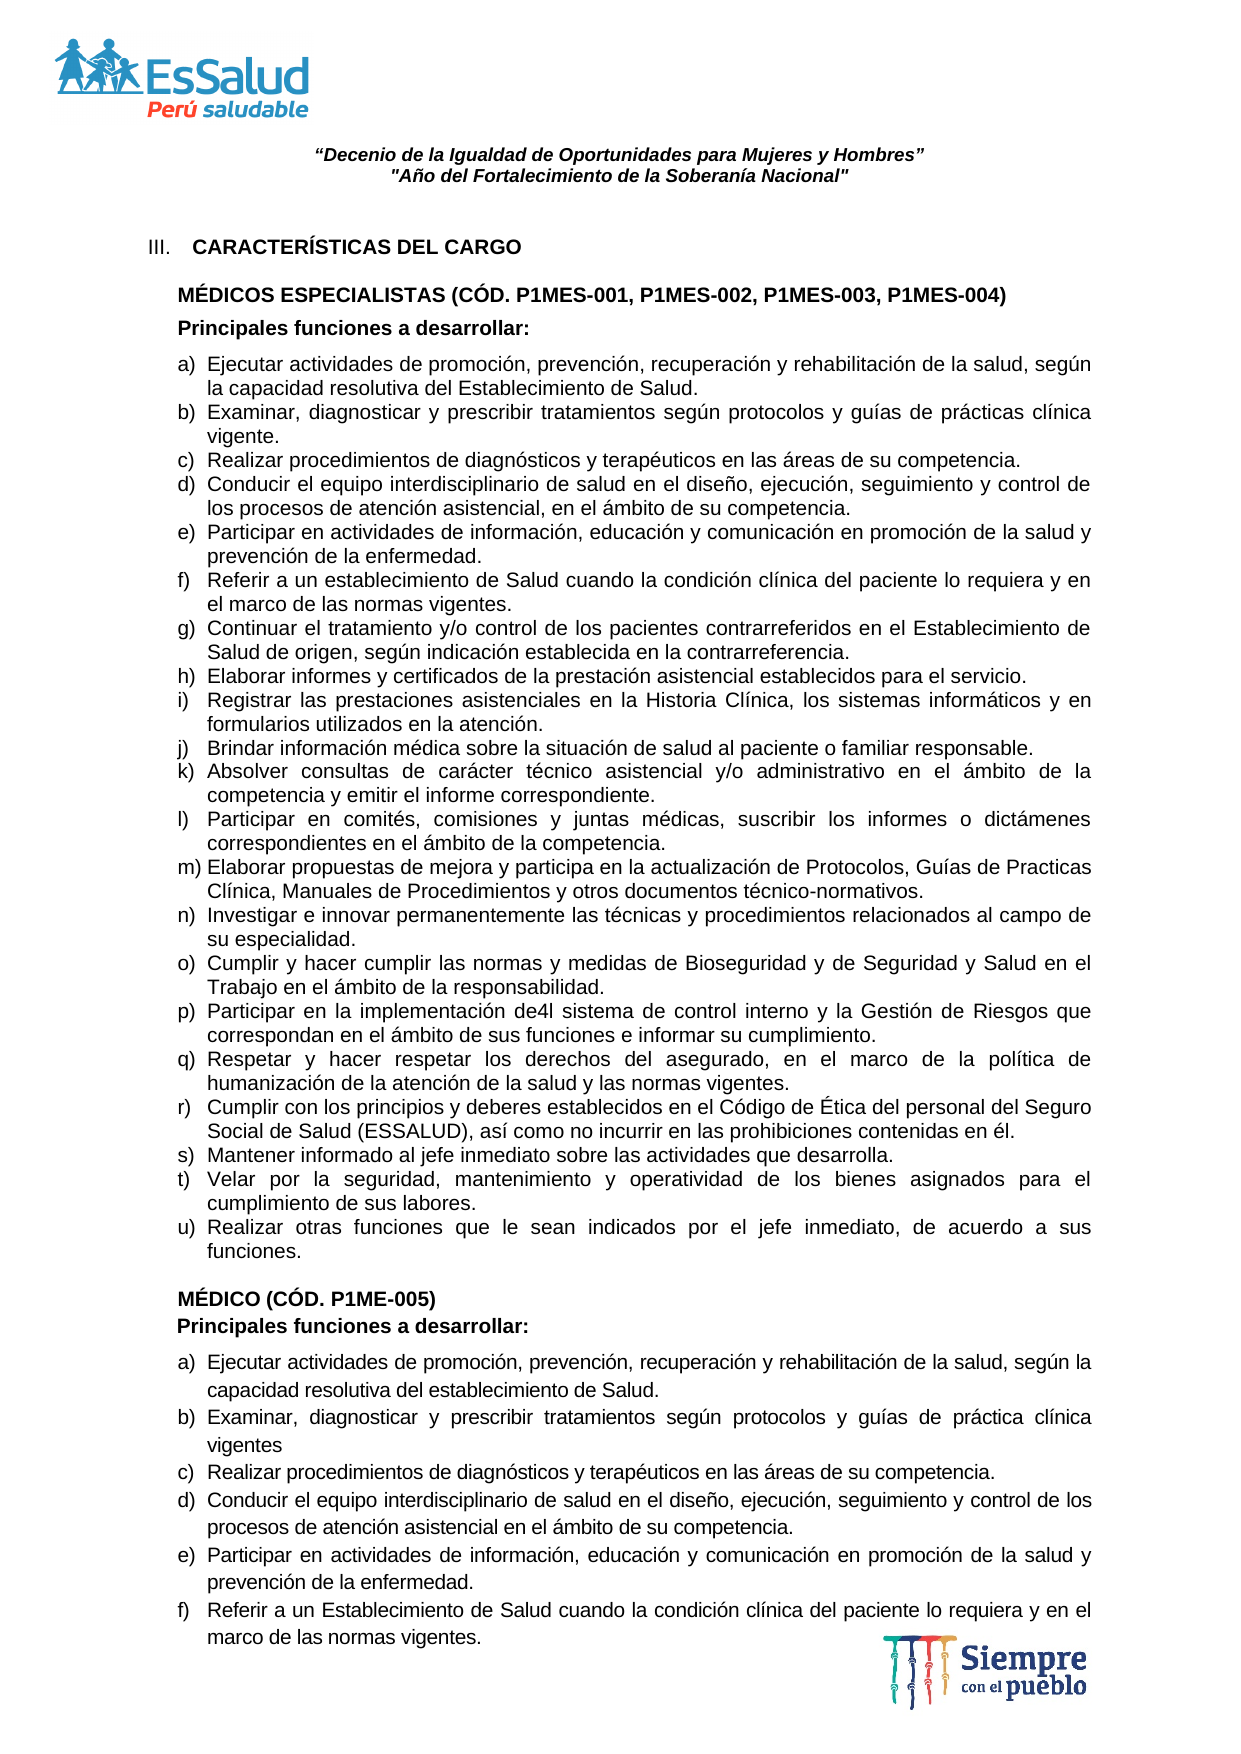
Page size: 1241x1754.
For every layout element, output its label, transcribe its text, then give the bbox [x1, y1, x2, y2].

list Participar en actividades de información, educación y comunicación en promoción de la salud y prevención de la enfermedad. [177, 1542, 1092, 1594]
list Elaborar propuestas de mejora y participa en la actualización de Protocolos, Guías de Practicas Clínica, Manuales de Procedimientos y otros documentos técnico-normativos. [177, 855, 1092, 903]
list Registrar las prestaciones asistenciales en la Historia Clínica, los sistemas informáticos y en formularios utilizados en la atención. [177, 687, 1092, 735]
list Elaborar informes y certificados de la prestación asistencial establecidos para el servicio. [177, 663, 1092, 687]
list Mantener informado al jefe inmediato sobre las actividades que desarrolla. [177, 1143, 1092, 1167]
list Cumplir y hacer cumplir las normas y medidas de Bioseguridad y de Seguridad y Salud en el Trabajo en el ámbito de la responsabilidad. [177, 951, 1092, 999]
list Referir a un establecimiento de Salud cuando la condición clínica del paciente lo requiera y en el marco de las normas vigentes. [177, 568, 1092, 616]
list Conducir el equipo interdisciplinario de salud en el diseño, ejecución, seguimiento y control de los procesos de atención asistencial en el ámbito de su competencia. [177, 1487, 1092, 1539]
list Velar por la seguridad, mantenimiento y operatividad de los bienes asignados para el cumplimiento de sus labores. [177, 1167, 1092, 1214]
picture [48, 31, 314, 125]
subtitle Principales funciones a desarrollar: [148, 316, 1092, 340]
list Respetar y hacer respetar los derechos del asegurado, en el marco de la política de humanización de la atención de la salud y las normas vigentes. [177, 1047, 1092, 1095]
text Principales funciones a desarrollar: [148, 1314, 1092, 1338]
list Examinar, diagnosticar y prescribir tratamientos según protocolos y guías de práctica clínica vigentes [177, 1405, 1092, 1456]
text MÉDICOS ESPECIALISTAS (CÓD. P1MES-001, P1MES-002, P1MES-003, P1MES-004) [177, 283, 1092, 307]
list Realizar procedimientos de diagnósticos y terapéuticos en las áreas de su competencia. [177, 448, 1092, 472]
list Continuar el tratamiento y/o control de los pacientes contrarreferidos en el Establecimiento de Salud de origen, según indicación establecida en la contrarreferencia. [177, 616, 1092, 663]
list Brindar información médica sobre la situación de salud al paciente o familiar responsable. [177, 735, 1092, 759]
list Cumplir con los principios y deberes establecidos en el Código de Ética del personal del Seguro Social de Salud (ESSALUD), así como no incurrir en las prohibiciones contenidas en él. [177, 1095, 1092, 1143]
list Ejecutar actividades de promoción, prevención, recuperación y rehabilitación de la salud, según la capacidad resolutiva del establecimiento de Salud. [177, 1350, 1092, 1401]
list Participar en comités, comisiones y juntas médicas, suscribir los informes o dictámenes correspondientes en el ámbito de la competencia. [177, 807, 1092, 855]
list Conducir el equipo interdisciplinario de salud en el diseño, ejecución, seguimiento y control de los procesos de atención asistencial, en el ámbito de su competencia. [177, 472, 1092, 520]
list Ejecutar actividades de promoción, prevención, recuperación y rehabilitación de la salud, según la capacidad resolutiva del Establecimiento de Salud. [177, 352, 1092, 400]
list Examinar, diagnosticar y prescribir tratamientos según protocolos y guías de prácticas clínica vigente. [177, 400, 1092, 448]
list CARACTERÍSTICAS DEL CARGO [148, 235, 1092, 259]
list Participar en actividades de información, educación y comunicación en promoción de la salud y prevención de la enfermedad. [177, 520, 1092, 568]
text MÉDICO (CÓD. P1ME-005) [177, 1286, 1092, 1310]
list Realizar otras funciones que le sean indicados por el jefe inmediato, de acuerdo a sus funciones. [177, 1214, 1092, 1262]
list Referir a un Establecimiento de Salud cuando la condición clínica del paciente lo requiera y en el marco de las normas vigentes. [177, 1597, 1092, 1649]
list Absolver consultas de carácter técnico asistencial y/o administrativo en el ámbito de la competencia y emitir el informe correspondiente. [177, 759, 1092, 807]
list Investigar e innovar permanentemente las técnicas y procedimientos relacionados al campo de su especialidad. [177, 903, 1092, 951]
picture [871, 1626, 1093, 1717]
list Participar en la implementación de4l sistema de control interno y la Gestión de Riesgos que correspondan en el ámbito de sus funciones e informar su cumplimiento. [177, 999, 1092, 1047]
list Realizar procedimientos de diagnósticos y terapéuticos en las áreas de su competencia. [177, 1460, 1092, 1484]
